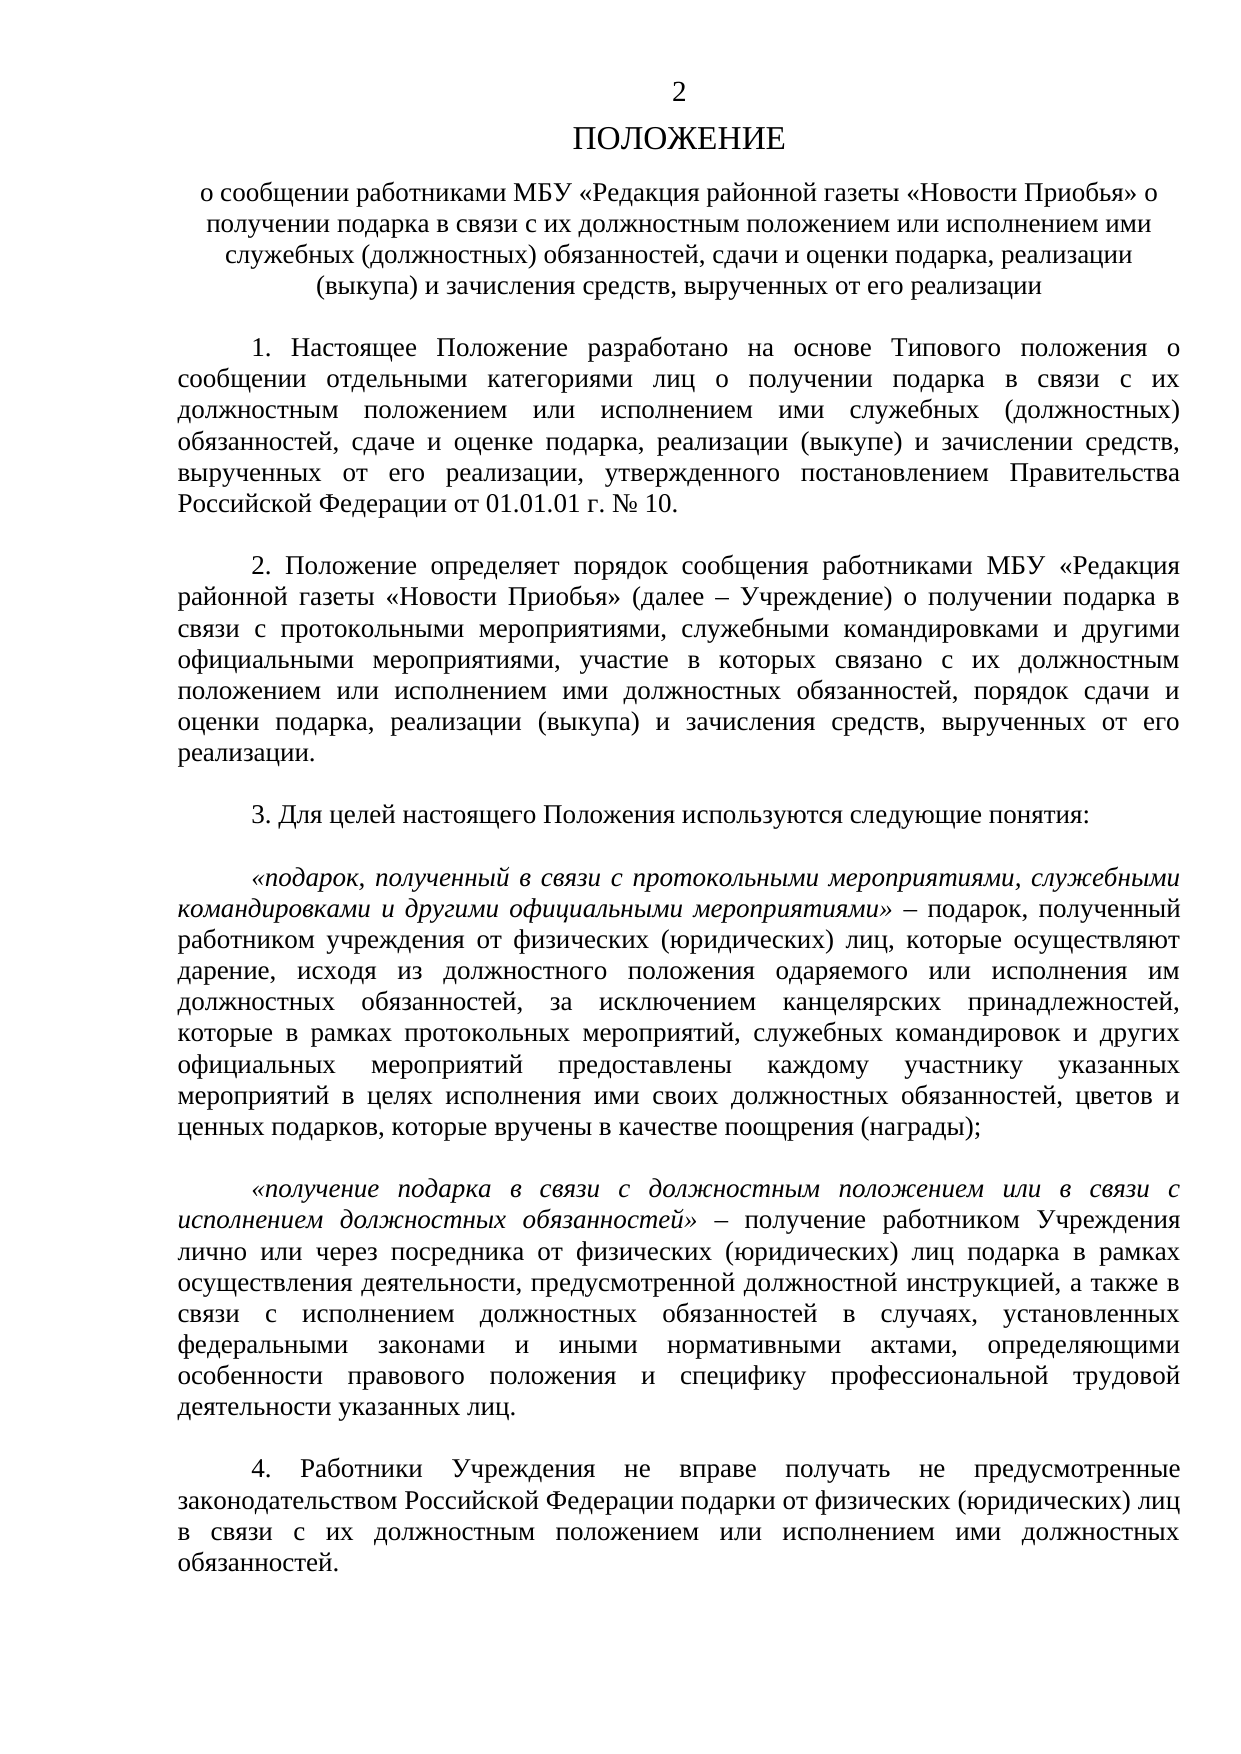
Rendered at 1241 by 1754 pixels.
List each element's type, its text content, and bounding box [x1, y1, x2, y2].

text «подарок, полученный в связи с протокольными мероприятиями, служебными командировками и другими официальными мероприятиями» – подарок, полученный работником учреждения от физических (юридических) лиц, которые осуществляют дарение, исходя из должностного положения одаряемого или исполнения им должностных обязанностей, за исключением канцелярских принадлежностей, которые в рамках протокольных мероприятий, служебных командировок и других официальных мероприятий предоставлены каждому участнику указанных мероприятий в целях исполнения ими своих должностных обязанностей, цветов и ценных подарков, которые вручены в качестве поощрения (награды); [177, 861, 1181, 1141]
text ПОЛОЖЕНИЕ [177, 118, 1181, 156]
text (выкупа) и зачисления средств, вырученных от его реализации [177, 269, 1181, 300]
text 2. Положение определяет порядок сообщения работниками МБУ «Редакция районной газеты «Новости Приобья» (далее – Учреждение) о получении подарка в связи с протокольными мероприятиями, служебными командировками и другими официальными мероприятиями, участие в которых связано с их должностным положением или исполнением ими должностных обязанностей, порядок сдачи и оценки подарка, реализации (выкупа) и зачисления средств, вырученных от его реализации. [177, 549, 1181, 767]
text 3. Для целей настоящего Положения используются следующие понятия: [177, 798, 1181, 830]
text «получение подарка в связи с должностным положением или в связи с исполнением должностных обязанностей» – получение работником Учреждения лично или через посредника от физических (юридических) лиц подарка в рамках осуществления деятельности, предусмотренной должностной инструкцией, а также в связи с исполнением должностных обязанностей в случаях, установленных федеральными законами и иными нормативными актами, определяющими особенности правового положения и специфику профессиональной трудовой деятельности указанных лиц. [177, 1172, 1181, 1421]
text 4. Работники Учреждения не вправе получать не предусмотренные законодательством Российской Федерации подарки от физических (юридических) лиц в связи с их должностным положением или исполнением ими должностных обязанностей. [177, 1453, 1181, 1577]
text 1. Настоящее Положение разработано на основе Типового положения о сообщении отдельными категориями лиц о получении подарка в связи с их должностным положением или исполнением ими служебных (должностных) обязанностей, сдаче и оценке подарка, реализации (выкупе) и зачислении средств, вырученных от его реализации, утвержденного постановлением Правительства Российской Федерации от 01.01.01 г. № 10. [177, 331, 1181, 518]
text о сообщении работниками МБУ «Редакция районной газеты «Новости Приобья» о получении подарка в связи с их должностным положением или исполнением ими служебных (должностных) обязанностей, сдачи и оценки подарка, реализации [177, 176, 1181, 269]
